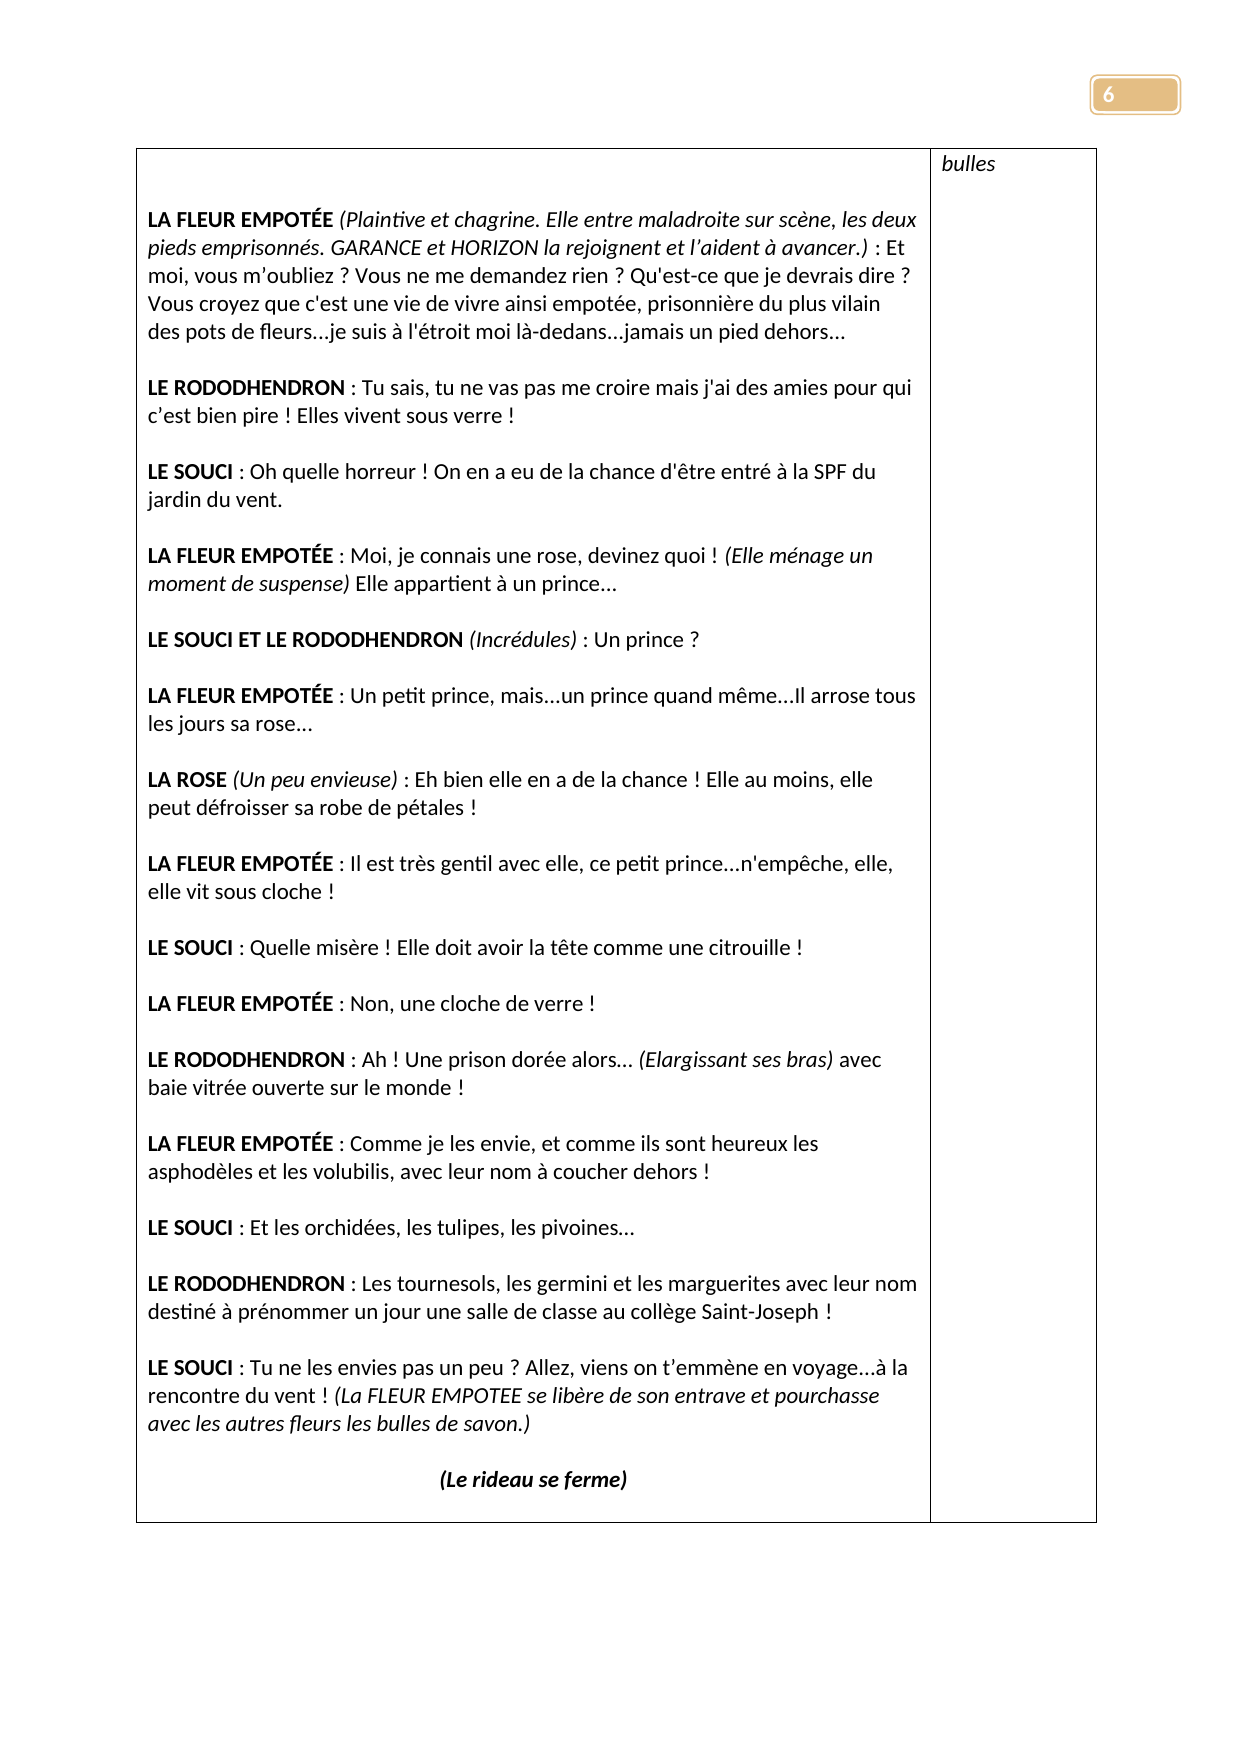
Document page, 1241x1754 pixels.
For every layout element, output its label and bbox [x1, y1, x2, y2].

table_header [931, 149, 1096, 1522]
table_header [137, 149, 930, 1522]
